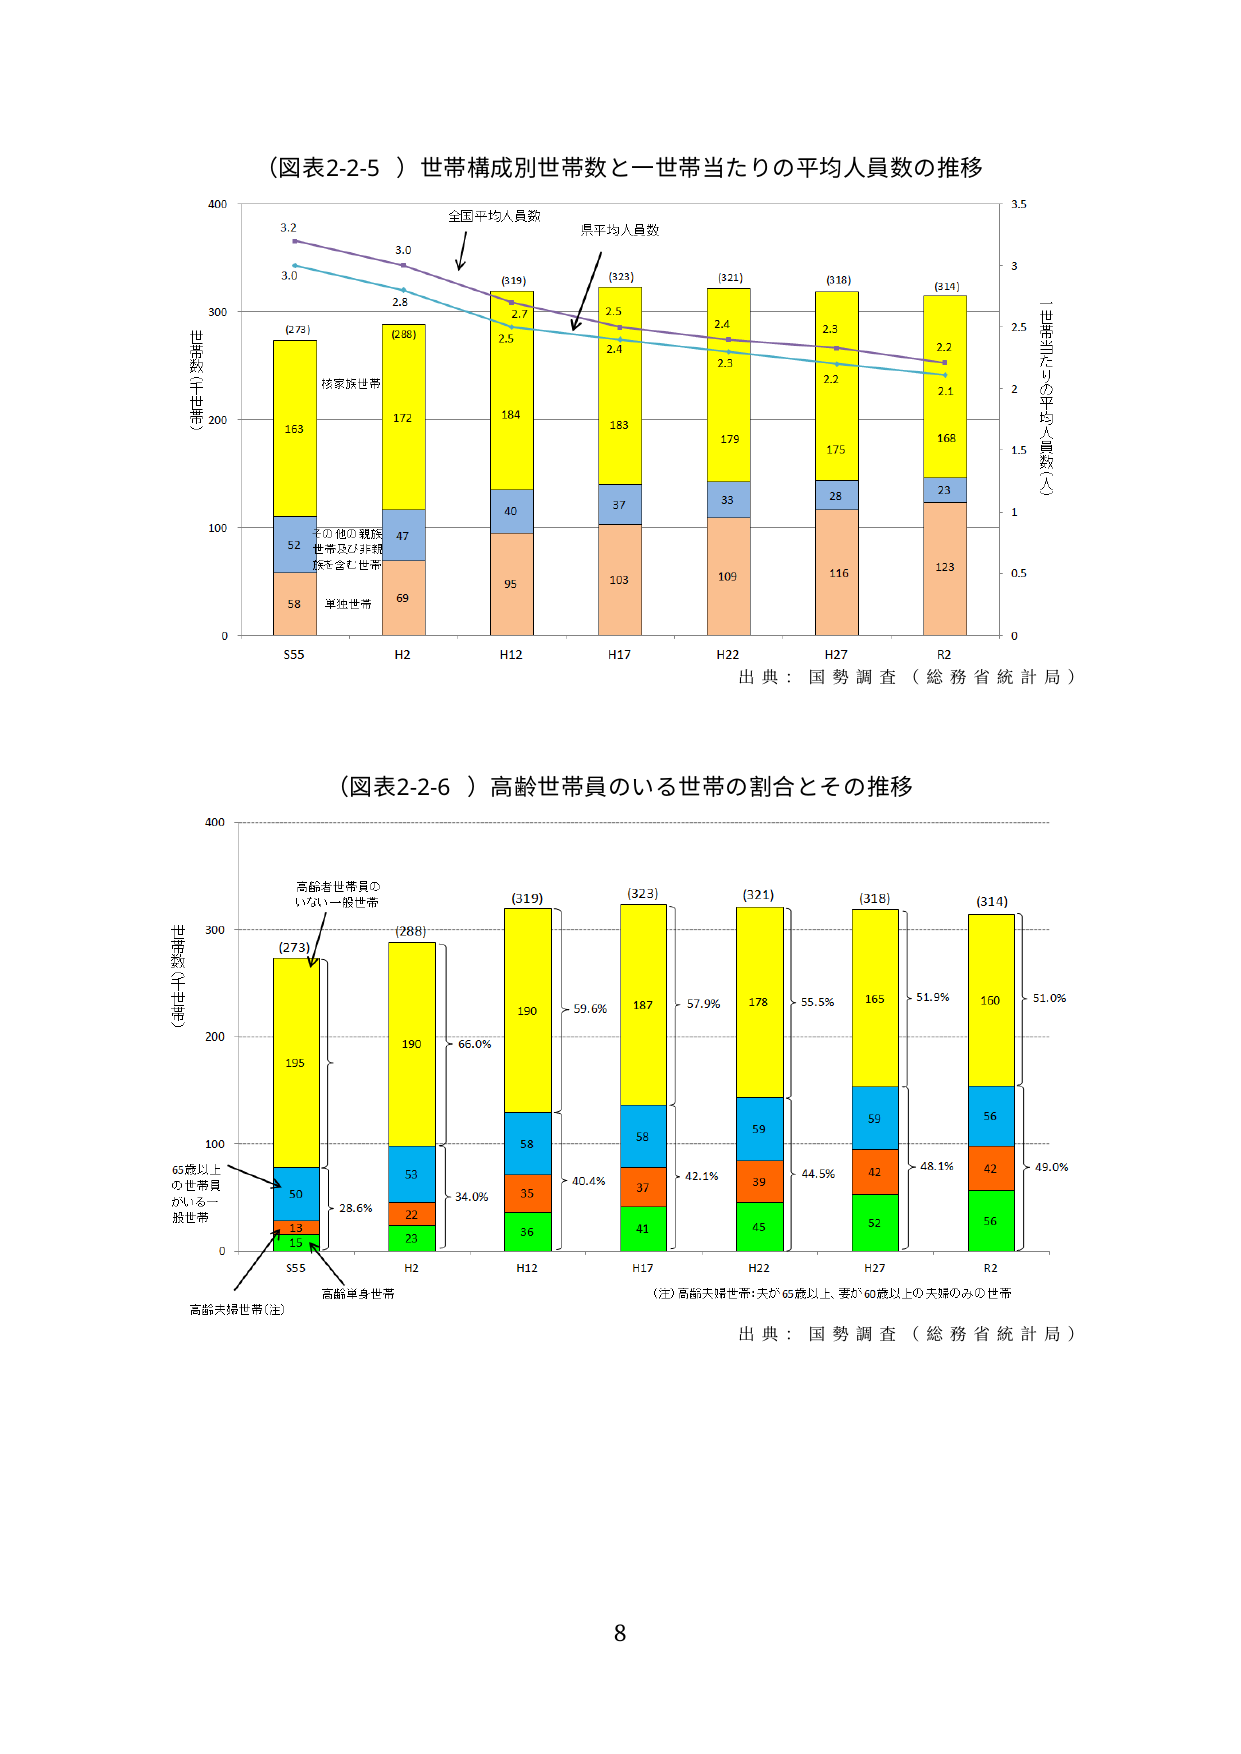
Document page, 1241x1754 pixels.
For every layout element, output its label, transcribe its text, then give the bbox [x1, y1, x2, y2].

text 出典：国勢調査（総務省統計局） [173, 1321, 1091, 1351]
text （図表2-2-5）世帯構成別世帯数と一世帯当たりの平均人員数の推移 [149, 148, 1091, 184]
text 出典：国勢調査（総務省統計局） [149, 658, 1091, 695]
text （図表2-2-6）高齢世帯員のいる世帯の割合とその推移 [149, 768, 1091, 804]
picture [152, 807, 1098, 1321]
picture [180, 189, 1064, 658]
